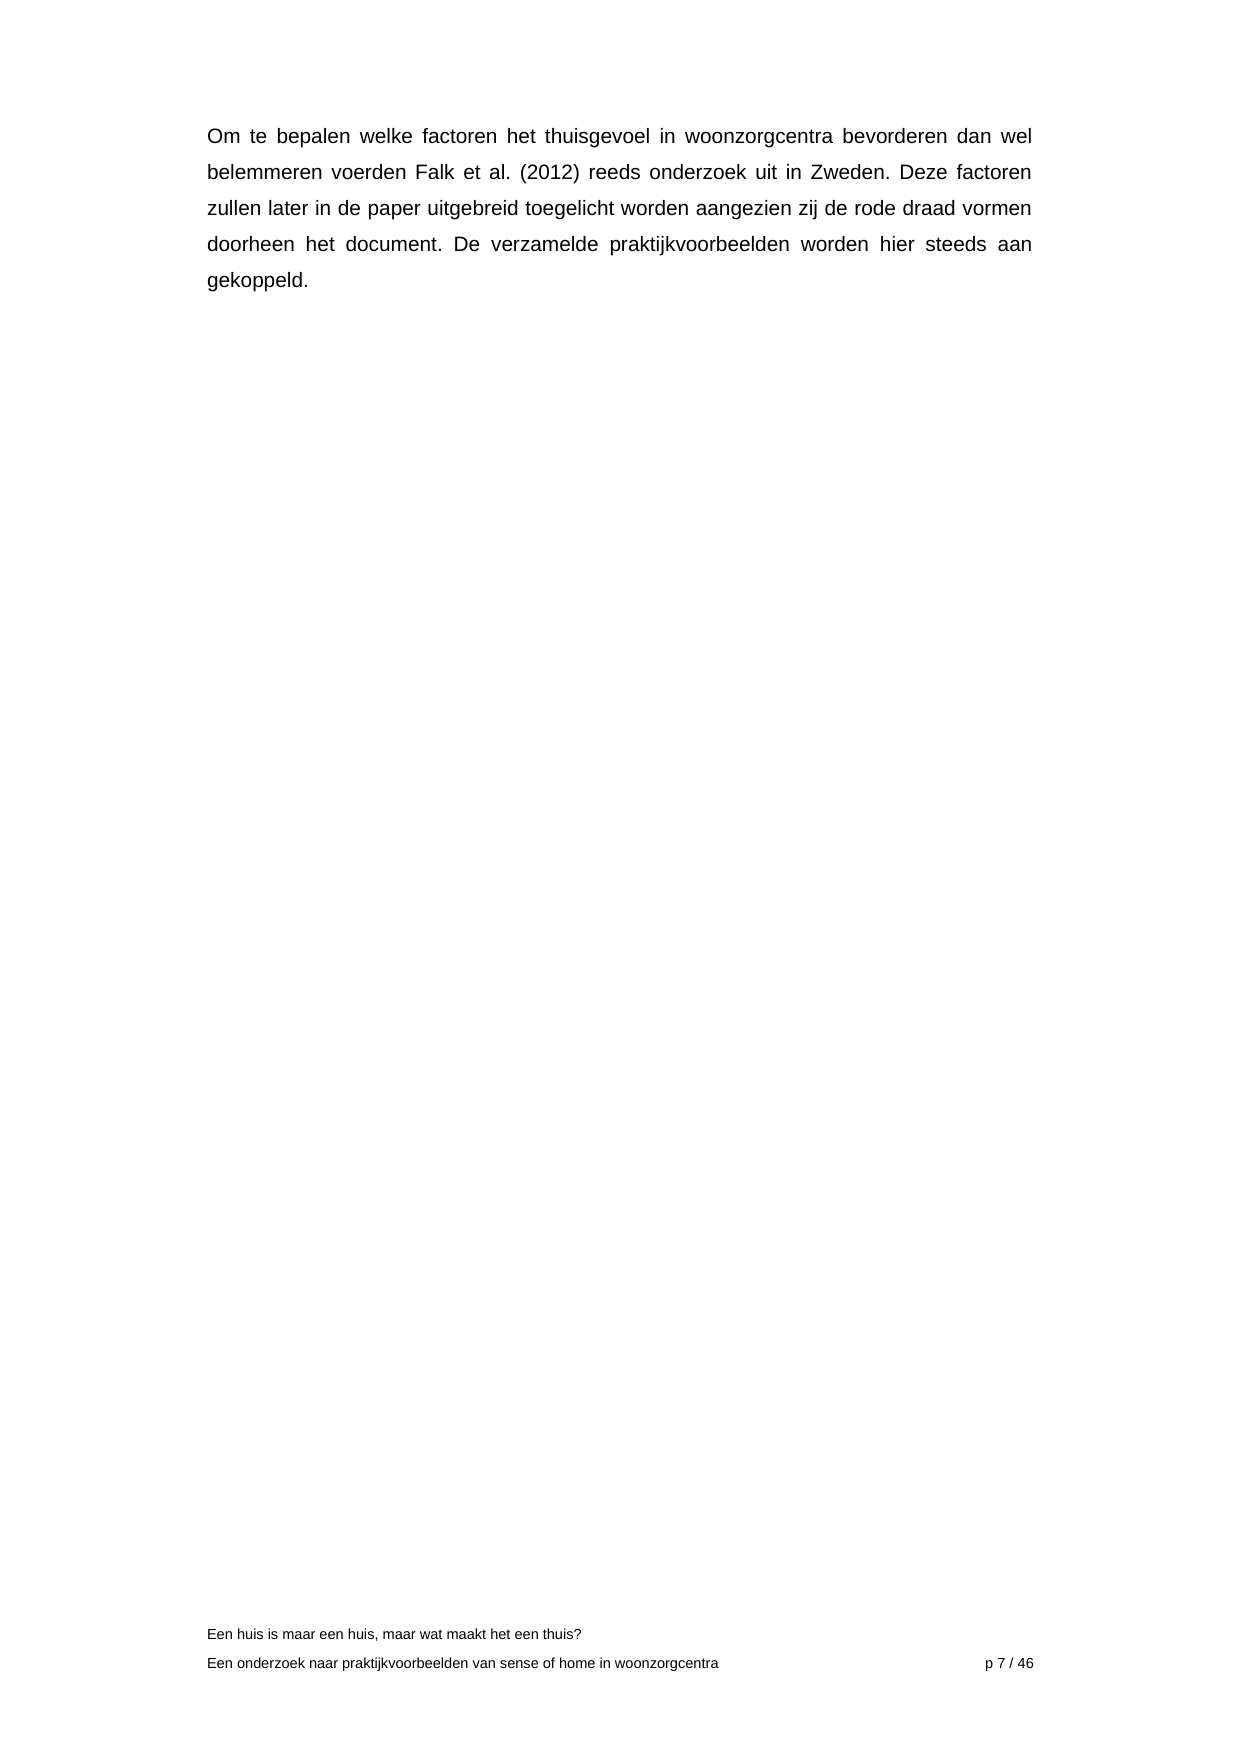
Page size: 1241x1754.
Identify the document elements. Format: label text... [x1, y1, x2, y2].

text Om te bepalen welke factoren het thuisgevoel in woonzorgcentra bevorderen dan wel belemmeren voerden Falk et al. (2012) reeds onderzoek uit in Zweden. Deze factoren zullen later in de paper uitgebreid toegelicht worden aangezien zij de rode draad vormen doorheen het document. De verzamelde praktijkvoorbeelden worden hier steeds aan gekoppeld. [207, 124, 1033, 292]
